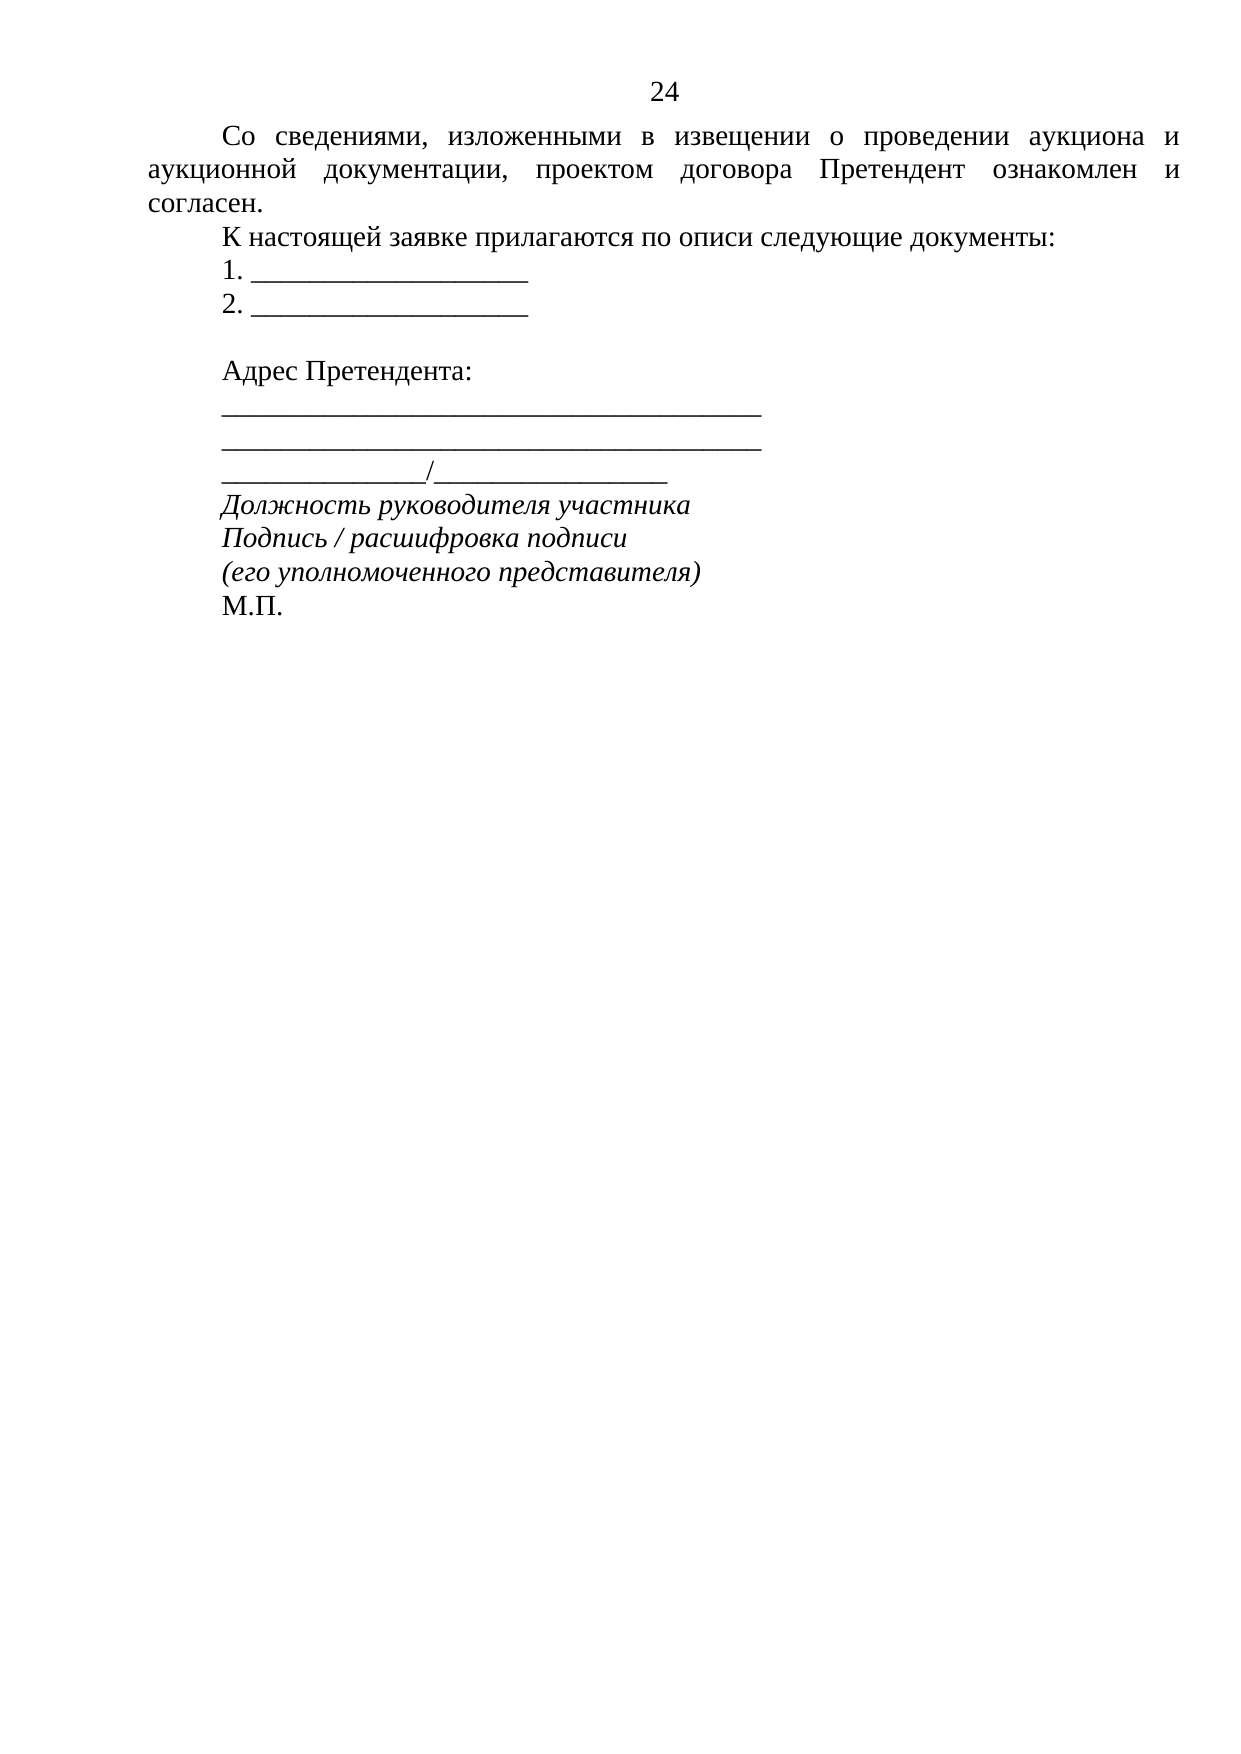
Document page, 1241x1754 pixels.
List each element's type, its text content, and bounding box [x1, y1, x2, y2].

text _____________________________________ [148, 420, 1181, 453]
text 1. ___________________ [148, 252, 1181, 286]
text Должность руководителя участника [148, 487, 1181, 521]
text Подпись / расшифровка подписи [148, 521, 1181, 554]
text Со сведениями, изложенными в извещении о проведении аукциона и аукционной документации, проектом договора Претендент ознакомлен и согласен. [148, 118, 1181, 219]
text ______________/________________ [148, 453, 1181, 487]
text Адрес Претендента: [148, 353, 1181, 386]
text М.П. [148, 588, 1181, 621]
text К настоящей заявке прилагаются по описи следующие документы: [148, 219, 1181, 252]
text 2. ___________________ [148, 286, 1181, 319]
text (его уполномоченного представителя) [148, 554, 1181, 588]
text _____________________________________ [148, 386, 1181, 420]
